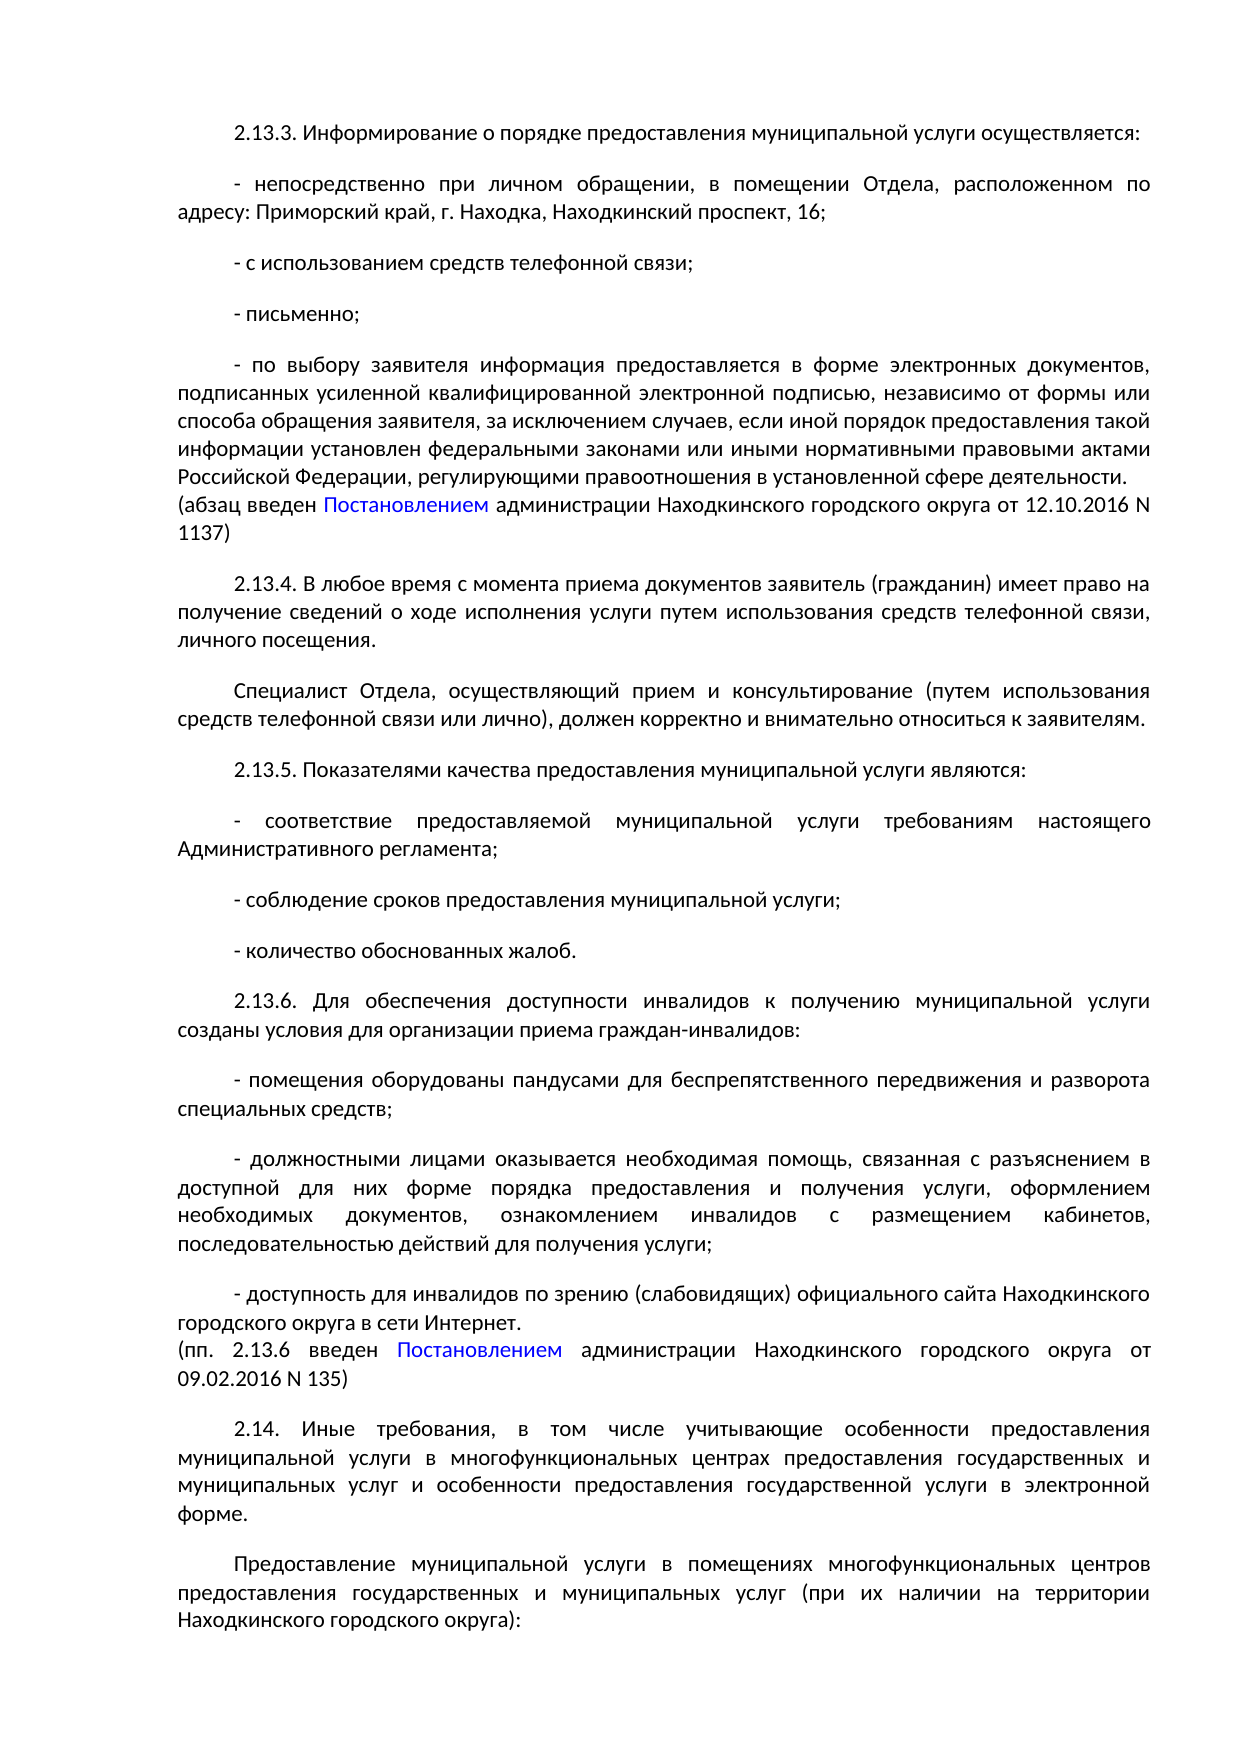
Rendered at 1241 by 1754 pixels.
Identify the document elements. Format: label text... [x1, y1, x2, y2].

text Специалист Отдела, осуществляющий прием и консультирование (путем использования средств телефонной связи или лично), должен корректно и внимательно относиться к заявителям. [177, 676, 1152, 732]
text 2.13.5. Показателями качества предоставления муниципальной услуги являются: [177, 755, 1152, 783]
text (абзац введен Постановлением администрации Находкинского городского округа от 12.10.2016 N 1137) [177, 490, 1152, 546]
text Предоставление муниципальной услуги в помещениях многофункциональных центров предоставления государственных и муниципальных услуг (при их наличии на территории Находкинского городского округа): [177, 1549, 1152, 1634]
text - соответствие предоставляемой муниципальной услуги требованиям настоящего Административного регламента; [177, 806, 1152, 862]
text - по выбору заявителя информация предоставляется в форме электронных документов, подписанных усиленной квалифицированной электронной подписью, независимо от формы или способа обращения заявителя, за исключением случаев, если иной порядок предоставления такой информации установлен федеральными законами или иными нормативными правовыми актами Российской Федерации, регулирующими правоотношения в установленной сфере деятельности. [177, 350, 1152, 490]
text - количество обоснованных жалоб. [177, 936, 1152, 964]
text - доступность для инвалидов по зрению (слабовидящих) официального сайта Находкинского городского округа в сети Интернет. [177, 1279, 1152, 1336]
text - письменно; [177, 299, 1152, 327]
text - должностными лицами оказывается необходимая помощь, связанная с разъяснением в доступной для них форме порядка предоставления и получения услуги, оформлением необходимых документов, ознакомлением инвалидов с размещением кабинетов, последовательностью действий для получения услуги; [177, 1144, 1152, 1257]
text - соблюдение сроков предоставления муниципальной услуги; [177, 885, 1152, 913]
text - с использованием средств телефонной связи; [177, 248, 1152, 276]
text - непосредственно при личном обращении, в помещении Отдела, расположенном по адресу: Приморский край, г. Находка, Находкинский проспект, 16; [177, 169, 1152, 225]
text 2.14. Иные требования, в том числе учитывающие особенности предоставления муниципальной услуги в многофункциональных центрах предоставления государственных и муниципальных услуг и особенности предоставления государственной услуги в электронной форме. [177, 1414, 1152, 1527]
text (пп. 2.13.6 введен Постановлением администрации Находкинского городского округа от 09.02.2016 N 135) [177, 1336, 1152, 1392]
text 2.13.6. Для обеспечения доступности инвалидов к получению муниципальной услуги созданы условия для организации приема граждан-инвалидов: [177, 987, 1152, 1043]
text 2.13.4. В любое время с момента приема документов заявитель (гражданин) имеет право на получение сведений о ходе исполнения услуги путем использования средств телефонной связи, личного посещения. [177, 569, 1152, 653]
text - помещения оборудованы пандусами для беспрепятственного передвижения и разворота специальных средств; [177, 1066, 1152, 1122]
text 2.13.3. Информирование о порядке предоставления муниципальной услуги осуществляется: [177, 118, 1152, 146]
